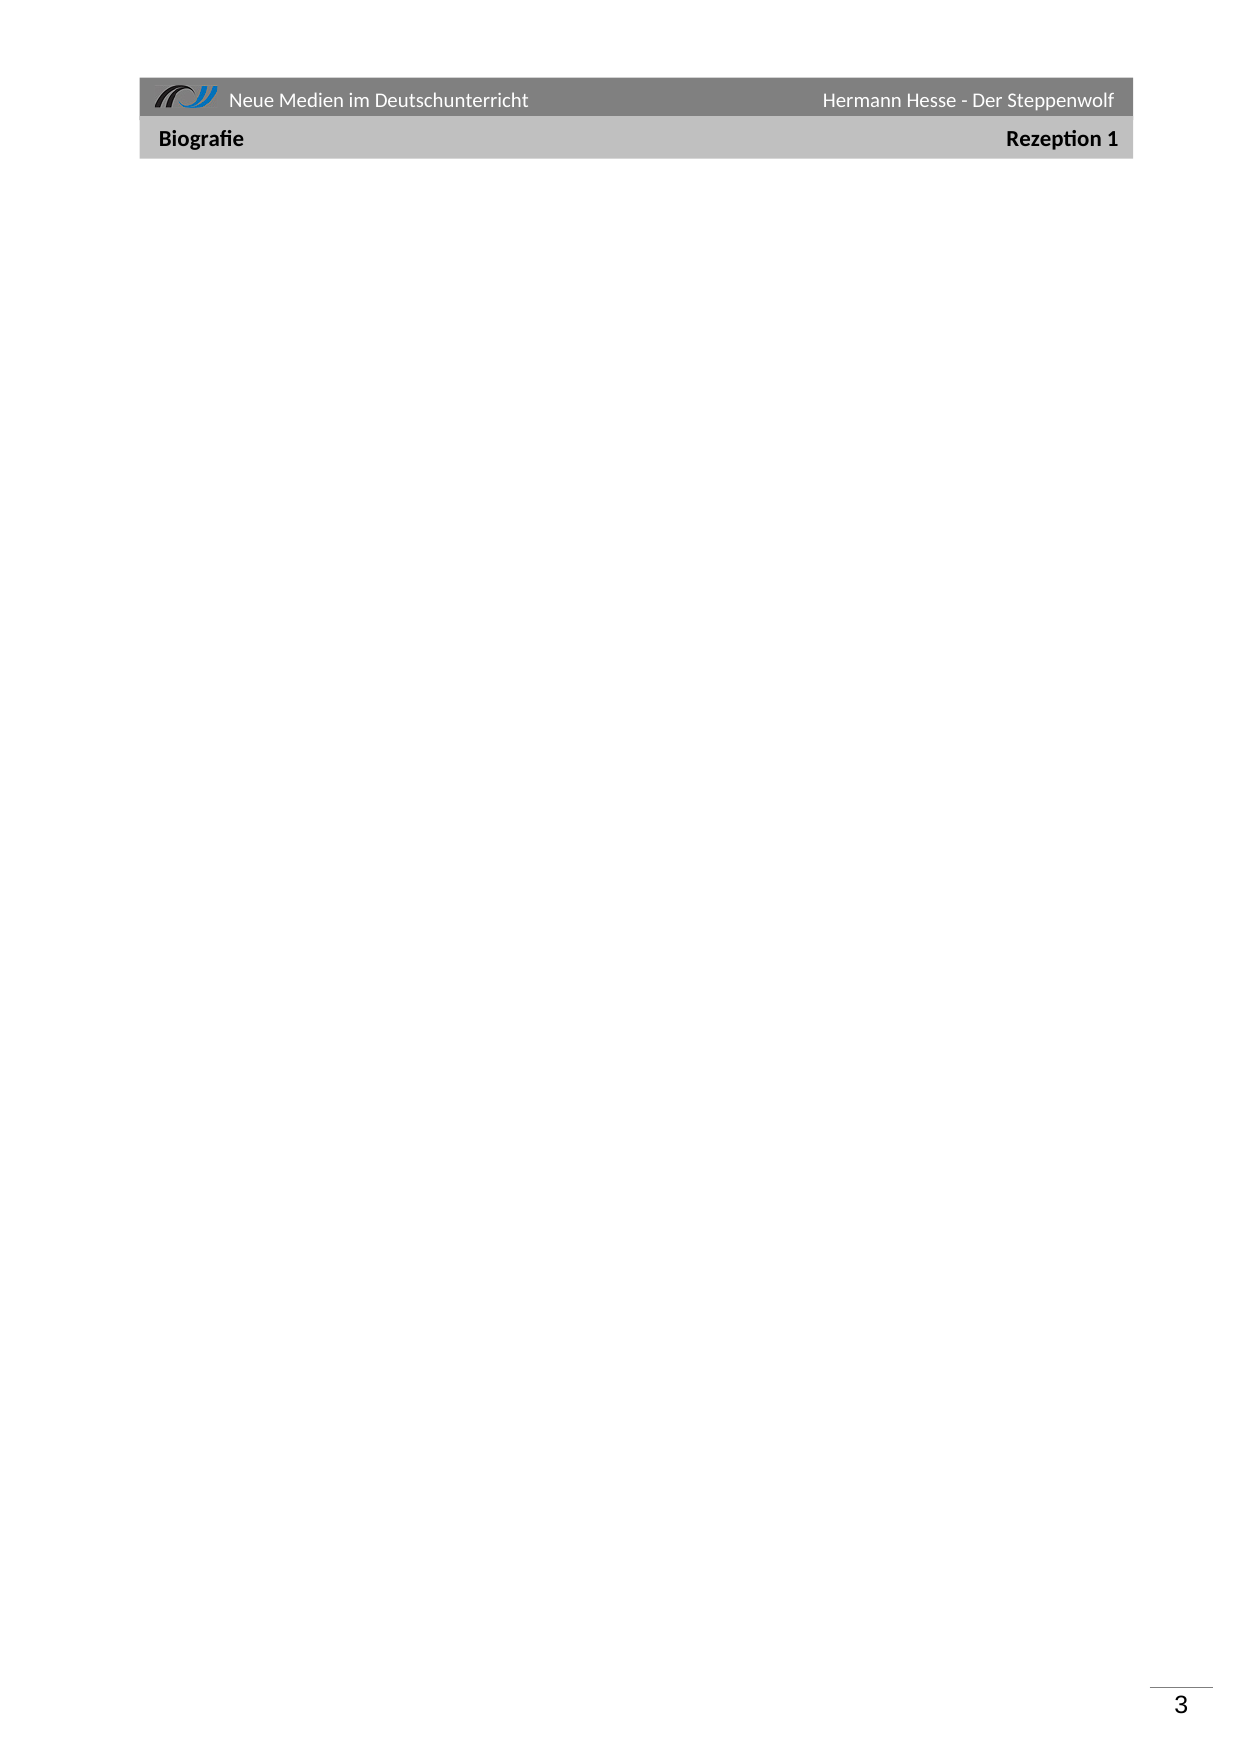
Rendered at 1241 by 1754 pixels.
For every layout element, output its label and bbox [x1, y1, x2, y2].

picture [154, 85, 218, 108]
